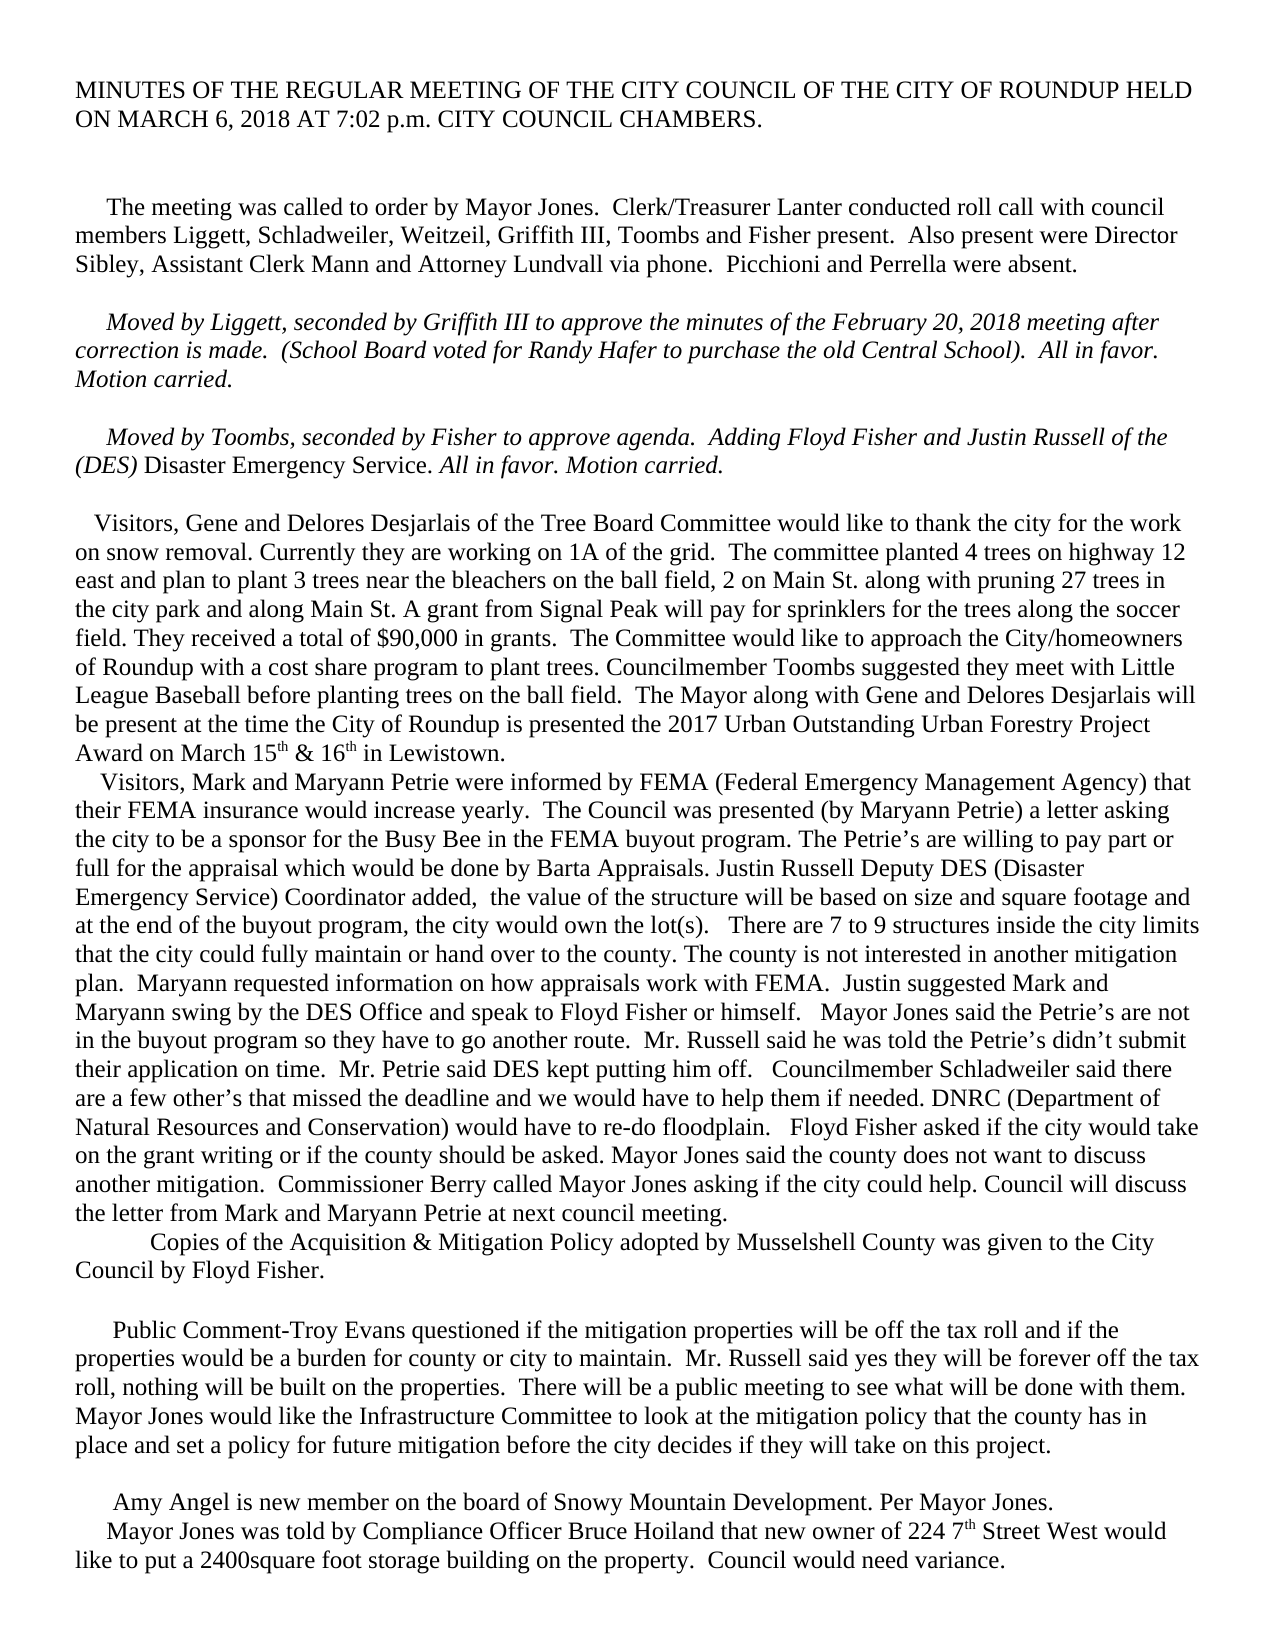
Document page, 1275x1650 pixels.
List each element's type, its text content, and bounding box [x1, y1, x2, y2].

text Amy Angel is new member on the board of Snowy Mountain Development. Per Mayor Jones. [75, 1487, 1200, 1516]
text Moved by Toombs, seconded by Fisher to approve agenda. Adding Floyd Fisher and Justin Russell of the (DES) Disaster Emergency Service. All in favor. Motion carried. [75, 422, 1200, 479]
text Mayor Jones was told by Compliance Officer Bruce Hoiland that new owner of 224 7th Street West would like to put a 2400square foot storage building on the property. Council would need variance. [75, 1516, 1200, 1573]
text Visitors, Gene and Delores Desjarlais of the Tree Board Committee would like to thank the city for the work on snow removal. Currently they are working on 1A of the grid. The committee planted 4 trees on highway 12 east and plan to plant 3 trees near the bleachers on the ball field, 2 on Main St. along with pruning 27 trees in the city park and along Main St. A grant from Signal Peak will pay for sprinklers for the trees along the soccer field. They received a total of $90,000 in grants. The Committee would like to approach the City/homeowners of Roundup with a cost share program to plant trees. Councilmember Toombs suggested they meet with Little League Baseball before planting trees on the ball field. The Mayor along with Gene and Delores Desjarlais will be present at the time the City of Roundup is presented the 2017 Urban Outstanding Urban Forestry Project Award on March 15th & 16th in Lewistown. [75, 508, 1200, 767]
text Public Comment-Troy Evans questioned if the mitigation properties will be off the tax roll and if the properties would be a burden for county or city to maintain. Mr. Russell said yes they will be forever off the tax roll, nothing will be built on the properties. There will be a public meeting to see what will be done with them. Mayor Jones would like the Infrastructure Committee to look at the mitigation policy that the county has in place and set a policy for future mitigation before the city decides if they will take on this project. [75, 1315, 1200, 1458]
text Copies of the Acquisition & Mitigation Policy adopted by Musselshell County was given to the City Council by Floyd Fisher. [75, 1227, 1200, 1284]
text Moved by Liggett, seconded by Griffith III to approve the minutes of the February 20, 2018 meeting after correction is made. (School Board voted for Randy Hafer to purchase the old Central School). All in favor. Motion carried. [75, 307, 1200, 393]
text MINUTES OF THE REGULAR MEETING OF THE CITY COUNCIL OF THE CITY OF ROUNDUP HELD ON MARCH 6, 2018 AT 7:02 p.m. CITY COUNCIL CHAMBERS. [75, 75, 1200, 132]
text The meeting was called to order by Mayor Jones. Clerk/Treasurer Lanter conducted roll call with council members Liggett, Schladweiler, Weitzeil, Griffith III, Toombs and Fisher present. Also present were Director Sibley, Assistant Clerk Mann and Attorney Lundvall via phone. Picchioni and Perrella were absent. [75, 192, 1200, 278]
text Visitors, Mark and Maryann Petrie were informed by FEMA (Federal Emergency Management Agency) that their FEMA insurance would increase yearly. The Council was presented (by Maryann Petrie) a letter asking the city to be a sponsor for the Busy Bee in the FEMA buyout program. The Petrie’s are willing to pay part or full for the appraisal which would be done by Barta Appraisals. Justin Russell Deputy DES (Disaster Emergency Service) Coordinator added, the value of the structure will be based on size and square footage and at the end of the buyout program, the city would own the lot(s). There are 7 to 9 structures inside the city limits that the city could fully maintain or hand over to the county. The county is not interested in another mitigation plan. Maryann requested information on how appraisals work with FEMA. Justin suggested Mark and Maryann swing by the DES Office and speak to Floyd Fisher or himself. Mayor Jones said the Petrie’s are not in the buyout program so they have to go another route. Mr. Russell said he was told the Petrie’s didn’t submit their application on time. Mr. Petrie said DES kept putting him off. Councilmember Schladweiler said there are a few other’s that missed the deadline and we would have to help them if needed. DNRC (Department of Natural Resources and Conservation) would have to re-do floodplain. Floyd Fisher asked if the city would take on the grant writing or if the county should be asked. Mayor Jones said the county does not want to discuss another mitigation. Commissioner Berry called Mayor Jones asking if the city could help. Council will discuss the letter from Mark and Maryann Petrie at next council meeting. [75, 767, 1200, 1227]
